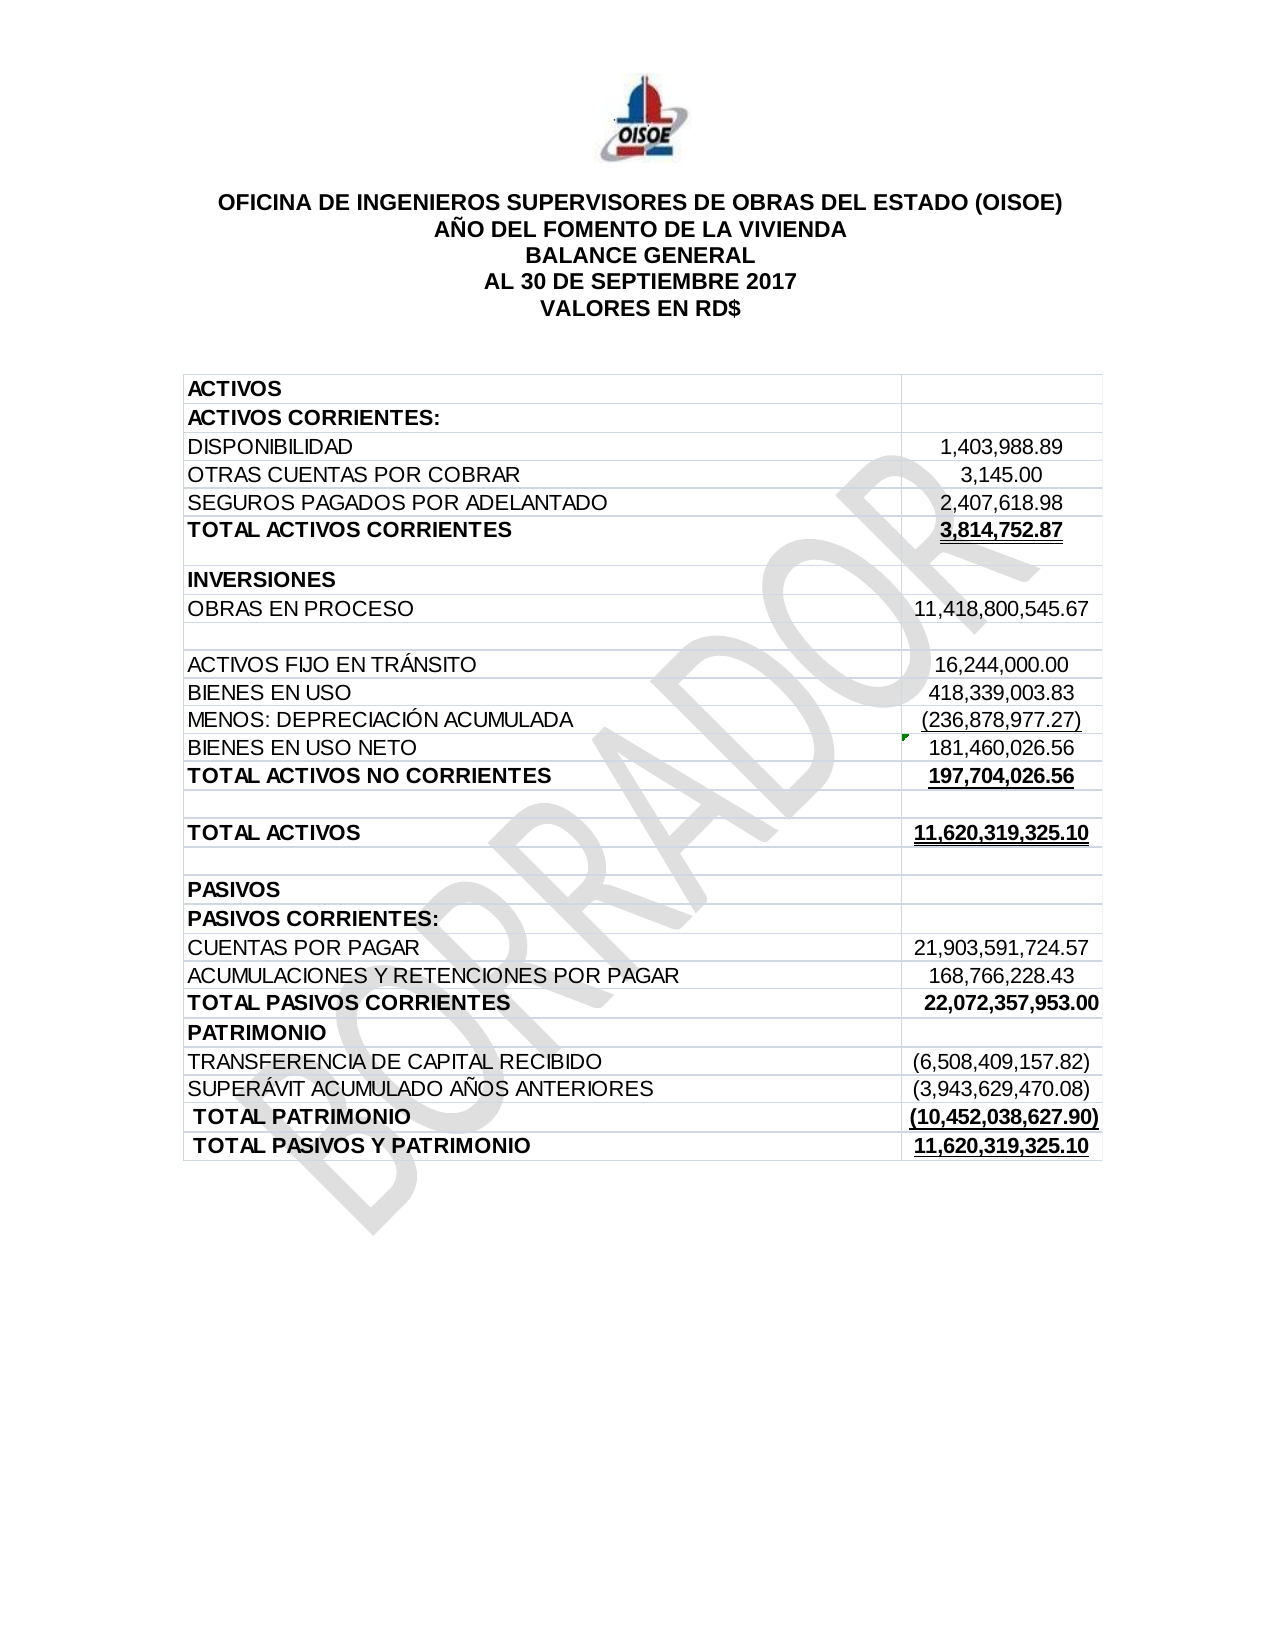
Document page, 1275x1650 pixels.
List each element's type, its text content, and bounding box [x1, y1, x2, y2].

text AL 30 DE SEPTIEMBRE 2017 [183, 268, 1098, 294]
text AÑO DEL FOMENTO DE LA VIVIENDA [183, 216, 1098, 242]
picture [586, 73, 700, 163]
text VALORES EN RD$ [183, 294, 1098, 321]
text BALANCE GENERAL [183, 242, 1098, 268]
text OFICINA DE INGENIEROS SUPERVISORES DE OBRAS DEL ESTADO (OISOE) [183, 189, 1098, 216]
